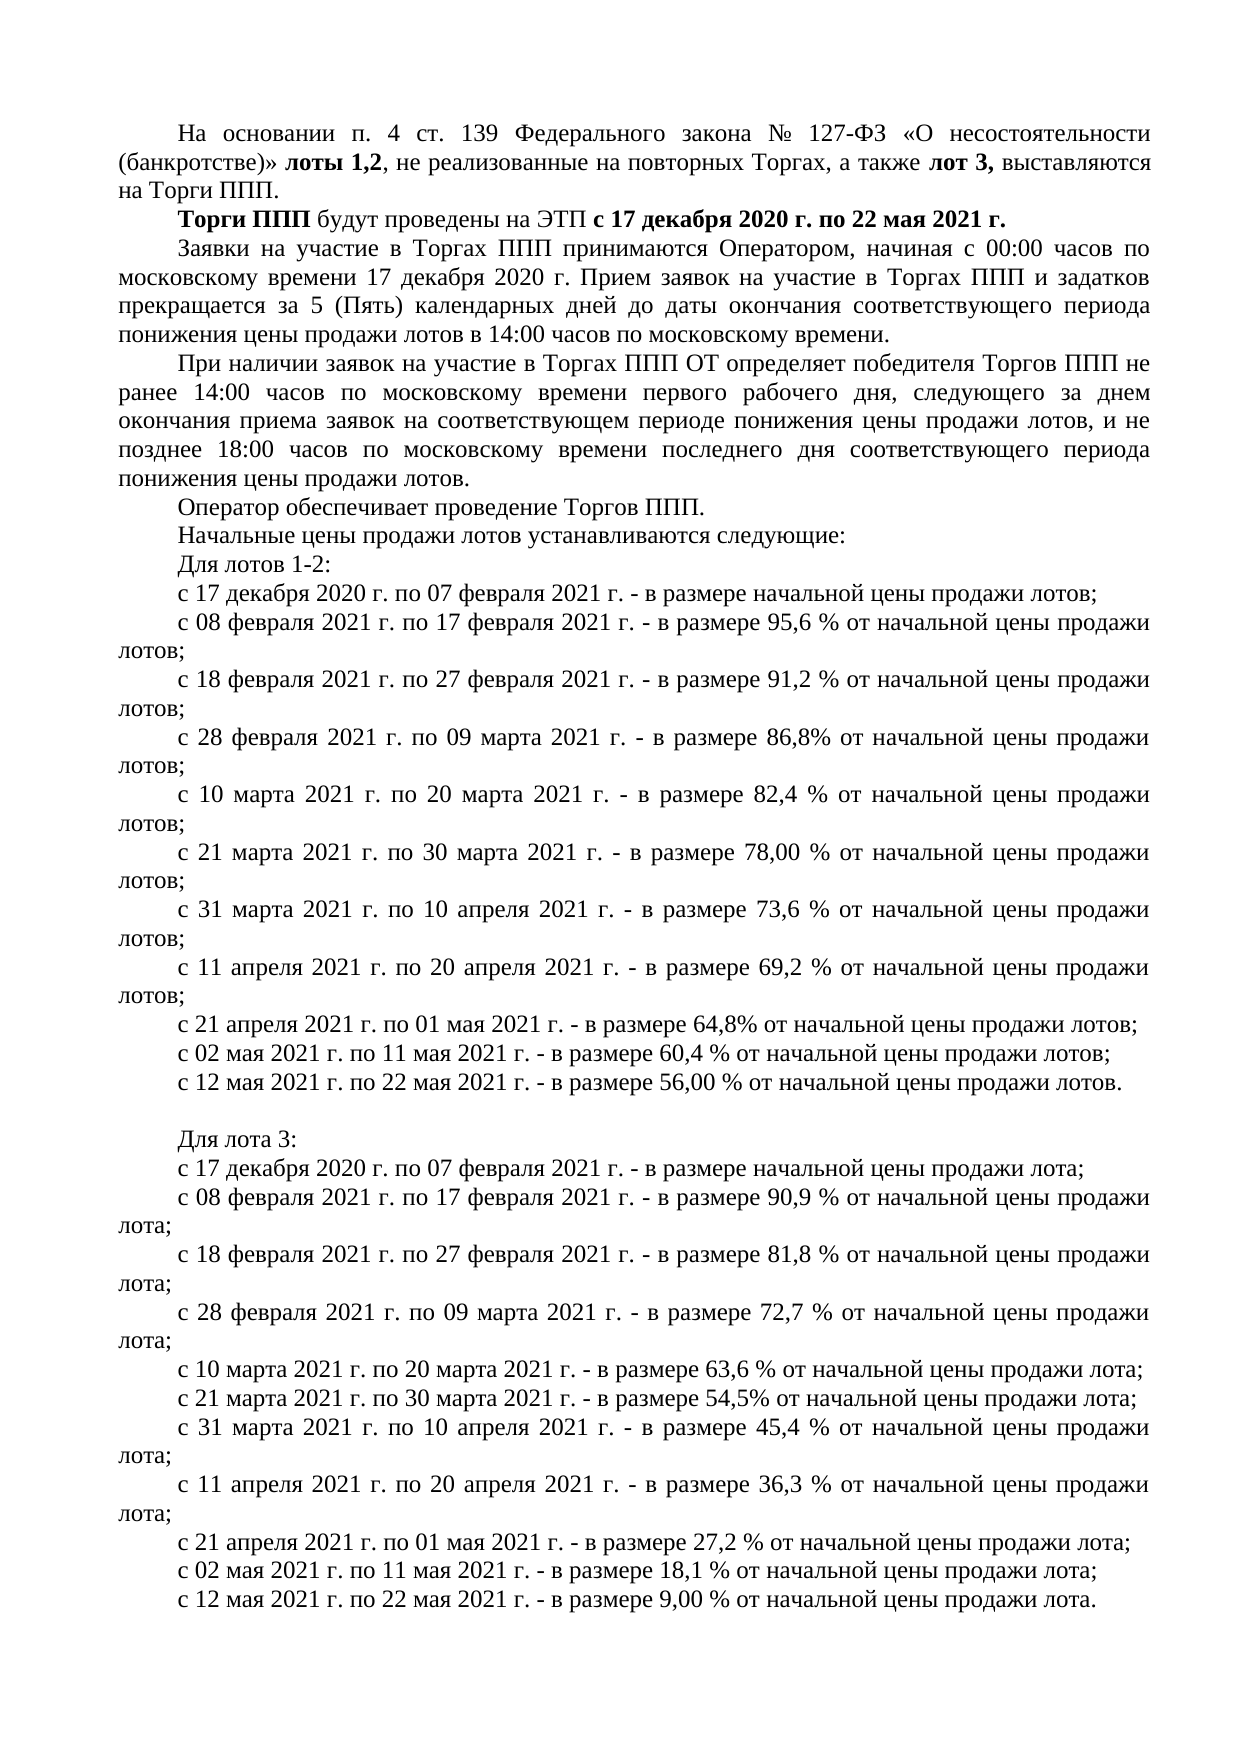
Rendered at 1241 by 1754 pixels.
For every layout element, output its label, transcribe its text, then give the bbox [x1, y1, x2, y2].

text с 31 марта 2021 г. по 10 апреля 2021 г. - в размере 73,6 % от начальной цены продажи лотов; [118, 894, 1151, 952]
text с 31 марта 2021 г. по 10 апреля 2021 г. - в размере 45,4 % от начальной цены продажи лота; [118, 1412, 1151, 1469]
text с 17 декабря 2020 г. по 07 февраля 2021 г. - в размере начальной цены продажи лота; [118, 1153, 1151, 1182]
text с 18 февраля 2021 г. по 27 февраля 2021 г. - в размере 91,2 % от начальной цены продажи лотов; [118, 664, 1151, 722]
text с 10 марта 2021 г. по 20 марта 2021 г. - в размере 82,4 % от начальной цены продажи лотов; [118, 779, 1151, 837]
text с 08 февраля 2021 г. по 17 февраля 2021 г. - в размере 90,9 % от начальной цены продажи лота; [118, 1182, 1151, 1239]
text с 10 марта 2021 г. по 20 марта 2021 г. - в размере 63,6 % от начальной цены продажи лота; [118, 1354, 1151, 1383]
text с 21 апреля 2021 г. по 01 мая 2021 г. - в размере 64,8% от начальной цены продажи лотов; [118, 1009, 1151, 1038]
text с 12 мая 2021 г. по 22 мая 2021 г. - в размере 9,00 % от начальной цены продажи лота. [118, 1584, 1151, 1613]
text с 02 мая 2021 г. по 11 мая 2021 г. - в размере 60,4 % от начальной цены продажи лотов; [118, 1038, 1151, 1067]
text Оператор обеспечивает проведение Торгов ППП. [118, 492, 1151, 521]
text Начальные цены продажи лотов устанавливаются следующие: [118, 521, 1151, 549]
text На основании п. 4 ст. 139 Федерального закона № 127-ФЗ «О несостоятельности (банкротстве)» лоты 1,2, не реализованные на повторных Торгах, а также лот 3, выставляются на Торги ППП. [118, 118, 1151, 204]
text Торги ППП будут проведены на ЭТП с 17 декабря 2020 г. по 22 мая 2021 г. [593, 204, 1151, 233]
text с 08 февраля 2021 г. по 17 февраля 2021 г. - в размере 95,6 % от начальной цены продажи лотов; [118, 607, 1151, 664]
text с 11 апреля 2021 г. по 20 апреля 2021 г. - в размере 36,3 % от начальной цены продажи лота; [118, 1469, 1151, 1527]
text При наличии заявок на участие в Торгах ППП ОТ определяет победителя Торгов ППП не ранее 14:00 часов по московскому времени первого рабочего дня, следующего за днем окончания приема заявок на соответствующем периоде понижения цены продажи лотов, и не позднее 18:00 часов по московскому времени последнего дня соответствующего периода понижения цены продажи лотов. [118, 348, 1151, 492]
text Заявки на участие в Торгах ППП принимаются Оператором, начиная с 00:00 часов по московскому времени 17 декабря 2020 г. Прием заявок на участие в Торгах ППП и задатков прекращается за 5 (Пять) календарных дней до даты окончания соответствующего периода понижения цены продажи лотов в 14:00 часов по московскому времени. [118, 233, 1151, 348]
text Для лота 3: [118, 1124, 1151, 1153]
text с 02 мая 2021 г. по 11 мая 2021 г. - в размере 18,1 % от начальной цены продажи лота; [118, 1556, 1151, 1584]
text с 18 февраля 2021 г. по 27 февраля 2021 г. - в размере 81,8 % от начальной цены продажи лота; [118, 1239, 1151, 1297]
text Для лотов 1-2: [118, 549, 1151, 578]
text с 17 декабря 2020 г. по 07 февраля 2021 г. - в размере начальной цены продажи лотов; [118, 578, 1151, 607]
text с 28 февраля 2021 г. по 09 марта 2021 г. - в размере 72,7 % от начальной цены продажи лота; [118, 1297, 1151, 1354]
text с 21 марта 2021 г. по 30 марта 2021 г. - в размере 78,00 % от начальной цены продажи лотов; [118, 837, 1151, 894]
text с 12 мая 2021 г. по 22 мая 2021 г. - в размере 56,00 % от начальной цены продажи лотов. [118, 1067, 1151, 1096]
text с 21 апреля 2021 г. по 01 мая 2021 г. - в размере 27,2 % от начальной цены продажи лота; [118, 1527, 1151, 1556]
text Торги ППП будут проведены на ЭТП с 17 декабря 2020 г. по 22 мая 2021 г. [118, 204, 311, 233]
text с 11 апреля 2021 г. по 20 апреля 2021 г. - в размере 69,2 % от начальной цены продажи лотов; [118, 952, 1151, 1009]
text с 28 февраля 2021 г. по 09 марта 2021 г. - в размере 86,8% от начальной цены продажи лотов; [118, 722, 1151, 779]
text с 21 марта 2021 г. по 30 марта 2021 г. - в размере 54,5% от начальной цены продажи лота; [118, 1383, 1151, 1412]
